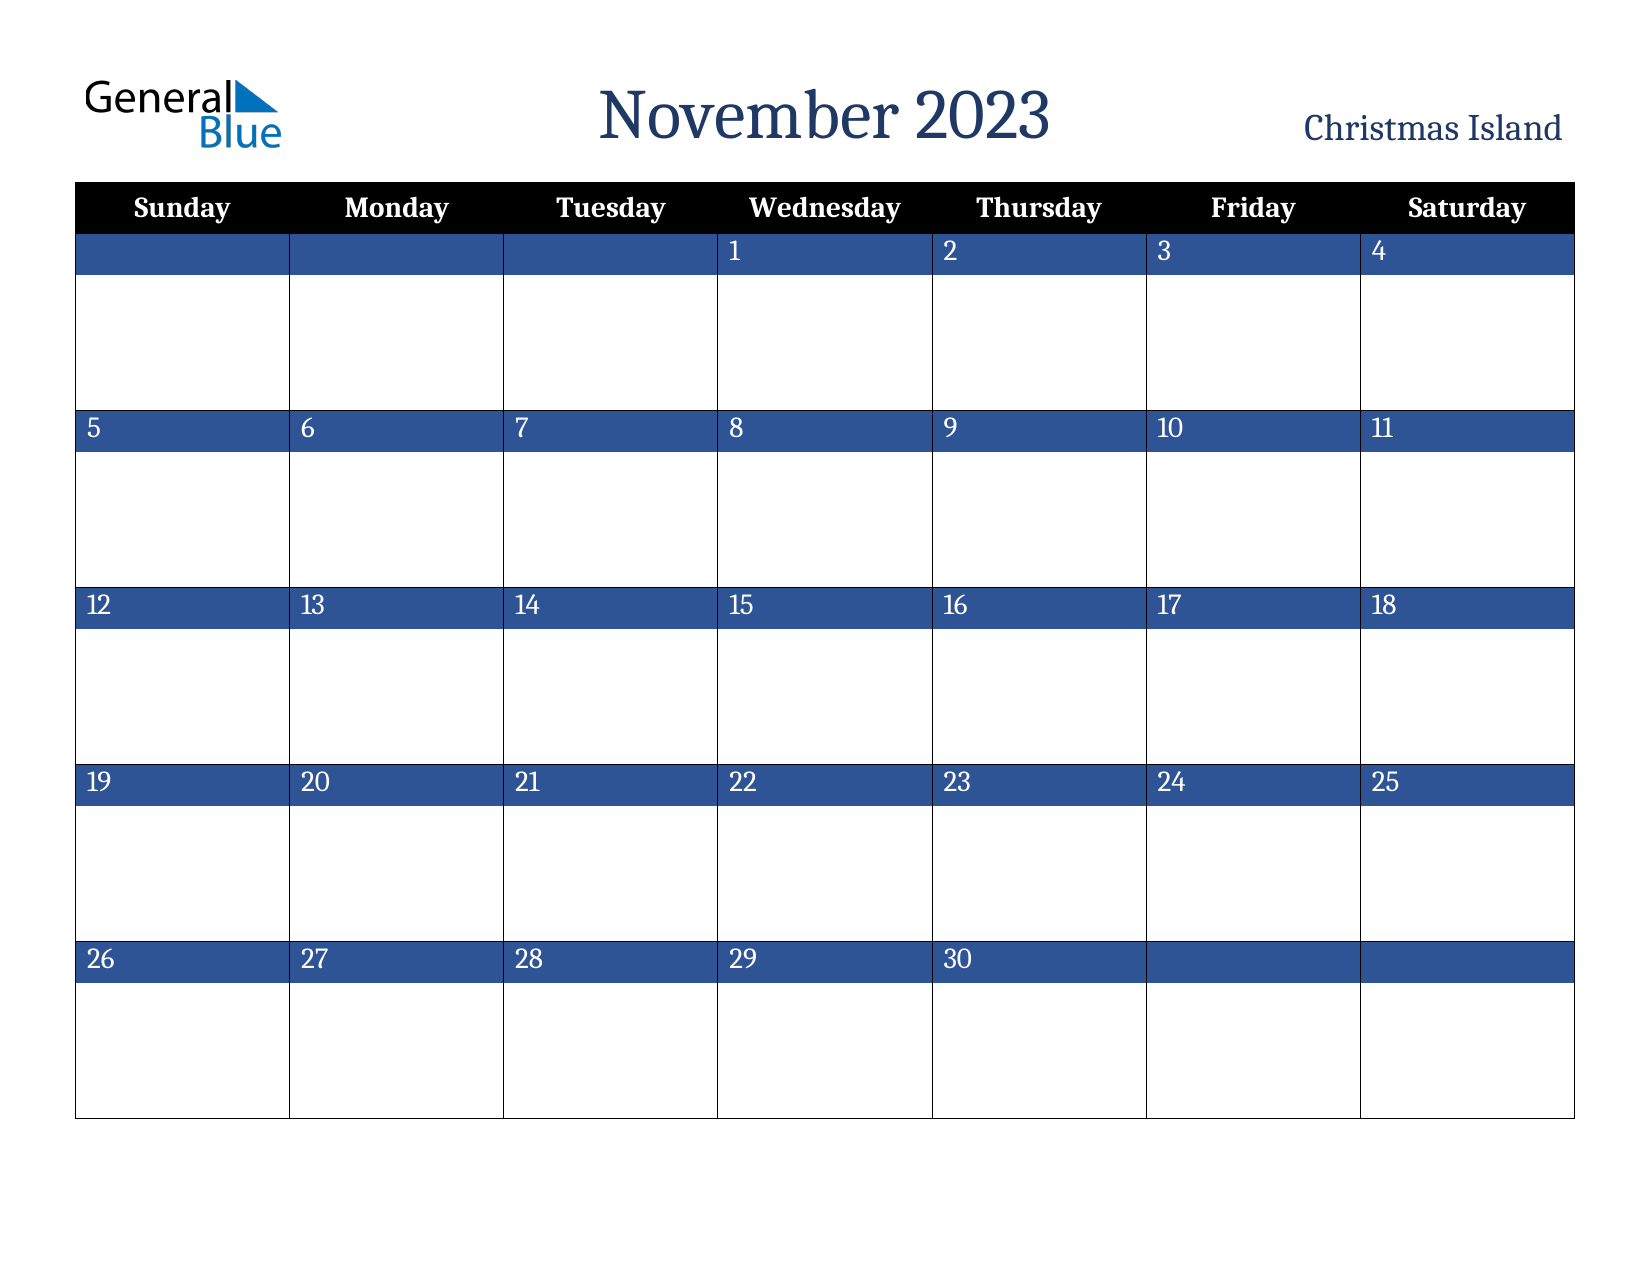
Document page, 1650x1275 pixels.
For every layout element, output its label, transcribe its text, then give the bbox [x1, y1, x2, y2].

table_cell [76, 983, 289, 1118]
table_cell 10 [1147, 411, 1360, 452]
table_cell 13 [290, 588, 503, 629]
table_cell [504, 806, 717, 941]
table_cell 9 [933, 411, 1146, 452]
table_cell 21 [504, 765, 717, 806]
table_cell 19 [76, 765, 289, 806]
table_cell 14 [504, 588, 717, 629]
table_cell [933, 452, 1146, 587]
table_cell [1147, 275, 1360, 410]
table_cell 24 [1147, 765, 1360, 806]
table_cell 4 [1361, 234, 1574, 275]
table_cell 16 [933, 588, 1146, 629]
table_cell [1147, 983, 1360, 1118]
table_cell [933, 806, 1146, 941]
table_cell 22 [718, 765, 932, 806]
table_cell [1361, 942, 1574, 983]
table_cell Monday [290, 183, 503, 233]
table_cell 20 [290, 765, 503, 806]
table_cell 12 [76, 588, 289, 629]
table_cell [504, 234, 717, 275]
table_header [76, 75, 503, 182]
table_cell [1147, 942, 1360, 983]
table_cell 7 [504, 411, 717, 452]
table_cell [718, 806, 932, 941]
table_cell 11 [1361, 411, 1574, 452]
table_cell 8 [718, 411, 932, 452]
table_cell 17 [1147, 588, 1360, 629]
table_cell 27 [290, 942, 503, 983]
table_cell 3 [1147, 234, 1360, 275]
table_cell [504, 452, 717, 587]
table_cell [76, 629, 289, 764]
table_cell [290, 983, 503, 1118]
table_cell [1361, 452, 1574, 587]
table_cell [718, 275, 932, 410]
table_cell [1361, 275, 1574, 410]
table_cell 26 [76, 942, 289, 983]
table_cell 28 [504, 942, 717, 983]
table_cell [718, 983, 932, 1118]
table_cell [1147, 806, 1360, 941]
table_cell 25 [1361, 765, 1574, 806]
table_cell 29 [718, 942, 932, 983]
table_cell Thursday [933, 183, 1146, 233]
table_cell [290, 806, 503, 941]
table_cell [933, 275, 1146, 410]
table_cell 1 [718, 234, 932, 275]
table_cell [290, 452, 503, 587]
table_header November 2023 [504, 75, 1146, 182]
table_cell [1361, 983, 1574, 1118]
table_cell [76, 806, 289, 941]
table_cell [290, 275, 503, 410]
table_cell [1361, 629, 1574, 764]
table_cell 5 [76, 411, 289, 452]
table_cell 6 [290, 411, 503, 452]
table_cell [933, 629, 1146, 764]
table_cell 2 [933, 234, 1146, 275]
table_cell [933, 983, 1146, 1118]
picture [86, 80, 281, 148]
table_cell Tuesday [504, 183, 717, 233]
table_cell Saturday [1361, 183, 1574, 233]
table_header Christmas Island [1146, 75, 1574, 182]
table_cell [504, 983, 717, 1118]
table_cell [1147, 629, 1360, 764]
table_cell [290, 629, 503, 764]
table_cell Wednesday [718, 183, 932, 233]
table_cell 30 [933, 942, 1146, 983]
table_cell [76, 275, 289, 410]
table_cell 15 [718, 588, 932, 629]
table_cell [504, 275, 717, 410]
table_cell [76, 234, 289, 275]
table_cell 18 [1361, 588, 1574, 629]
table_cell Sunday [76, 183, 289, 233]
table_cell [290, 234, 503, 275]
table_cell Friday [1147, 183, 1360, 233]
table_cell 23 [933, 765, 1146, 806]
table_cell [1147, 452, 1360, 587]
table_cell [504, 629, 717, 764]
table_cell [76, 452, 289, 587]
table_cell [718, 452, 932, 587]
table_cell [1361, 806, 1574, 941]
table_cell [718, 629, 932, 764]
